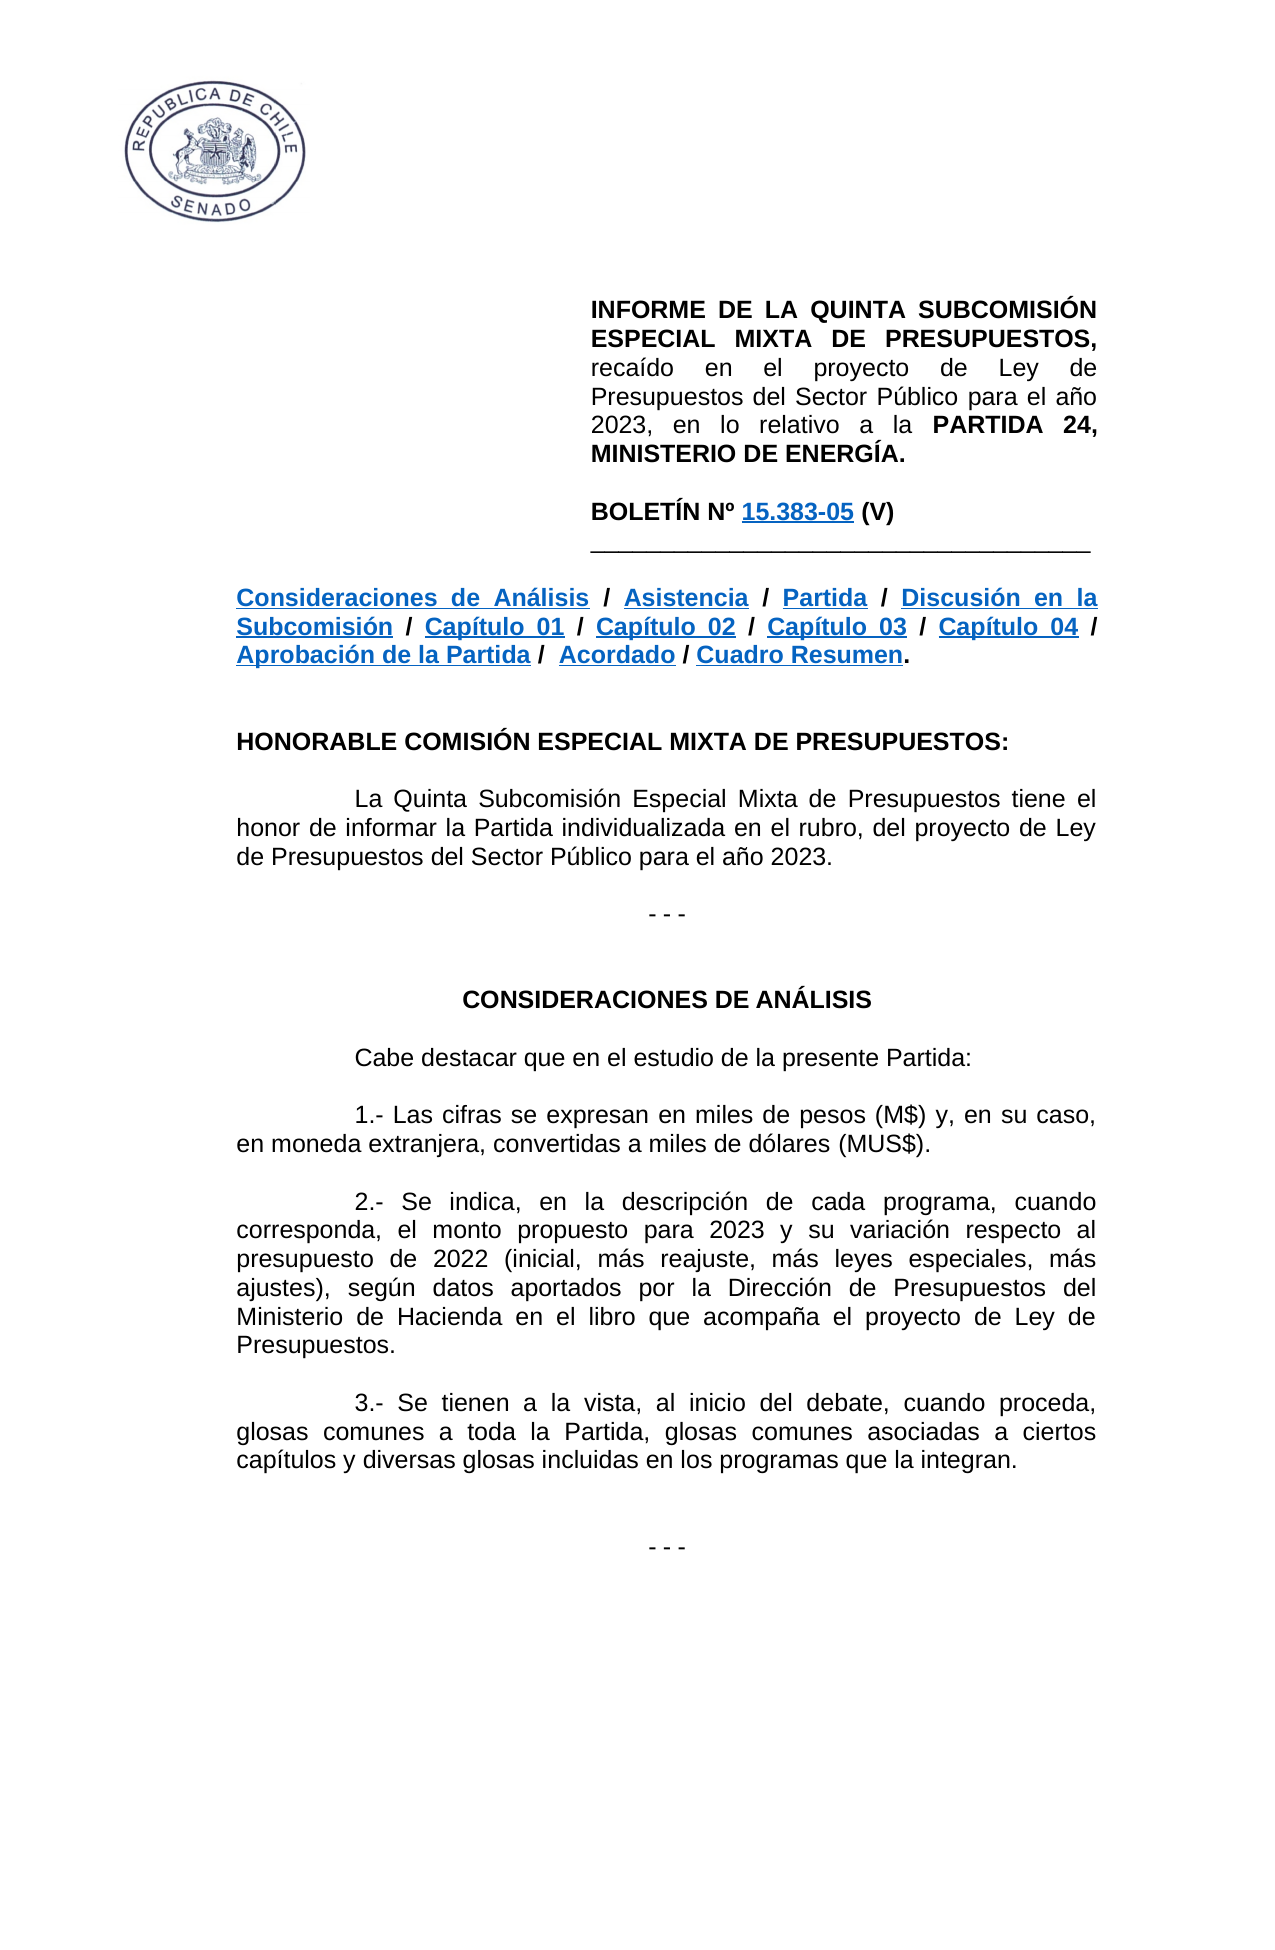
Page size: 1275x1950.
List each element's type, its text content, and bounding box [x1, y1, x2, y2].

text 2.- Se indica, en la descripción de cada programa, cuando corresponda, el monto propuesto para 2023 y su variación respecto al presupuesto de 2022 (inicial, más reajuste, más leyes especiales, más ajustes), según datos aportados por la Dirección de Presupuestos del Ministerio de Hacienda en el libro que acompaña el proyecto de Ley de Presupuestos. [236, 1187, 1098, 1359]
text 3.- Se tienen a la vista, al inicio del debate, cuando proceda, glosas comunes a toda la Partida, glosas comunes asociadas a ciertos capítulos y diversas glosas incluidas en los programas que la integran. [236, 1388, 1098, 1474]
text 1.- Las cifras se expresan en miles de pesos (M$) y, en su caso, en moneda extranjera, convertidas a miles de dólares (MUS$). [236, 1100, 1098, 1158]
text Consideraciones de Análisis / Asistencia / Partida / Discusión en la Subcomisión / Capítulo 01 / Capítulo 02 / Capítulo 03 / Capítulo 04 / Aprobación de la Partida / Acordado / Cuadro Resumen. [236, 583, 1098, 669]
text - - - [236, 1532, 1098, 1560]
text ____________________________________ [591, 525, 1098, 554]
text INFORME DE LA QUINTA SUBCOMISIÓN ESPECIAL MIXTA DE PRESUPUESTOS, recaído en el proyecto de Ley de Presupuestos del Sector Público para el año 2023, en lo relativo a la PARTIDA 24, MINISTERIO DE ENERGÍA. [591, 295, 1098, 468]
text La Quinta Subcomisión Especial Mixta de Presupuestos tiene el honor de informar la Partida individualizada en el rubro, del proyecto de Ley de Presupuestos del Sector Público para el año 2023. [236, 784, 1098, 870]
text - - - [236, 899, 1098, 928]
title CONSIDERACIONES DE ANÁLISIS [236, 985, 1098, 1014]
text Cabe destacar que en el estudio de la presente Partida: [236, 1043, 1098, 1072]
text HONORABLE COMISIÓN ESPECIAL MIXTA DE PRESUPUESTOS: [236, 727, 1098, 755]
text BOLETÍN Nº 15.383-05 (V) [591, 497, 1098, 525]
